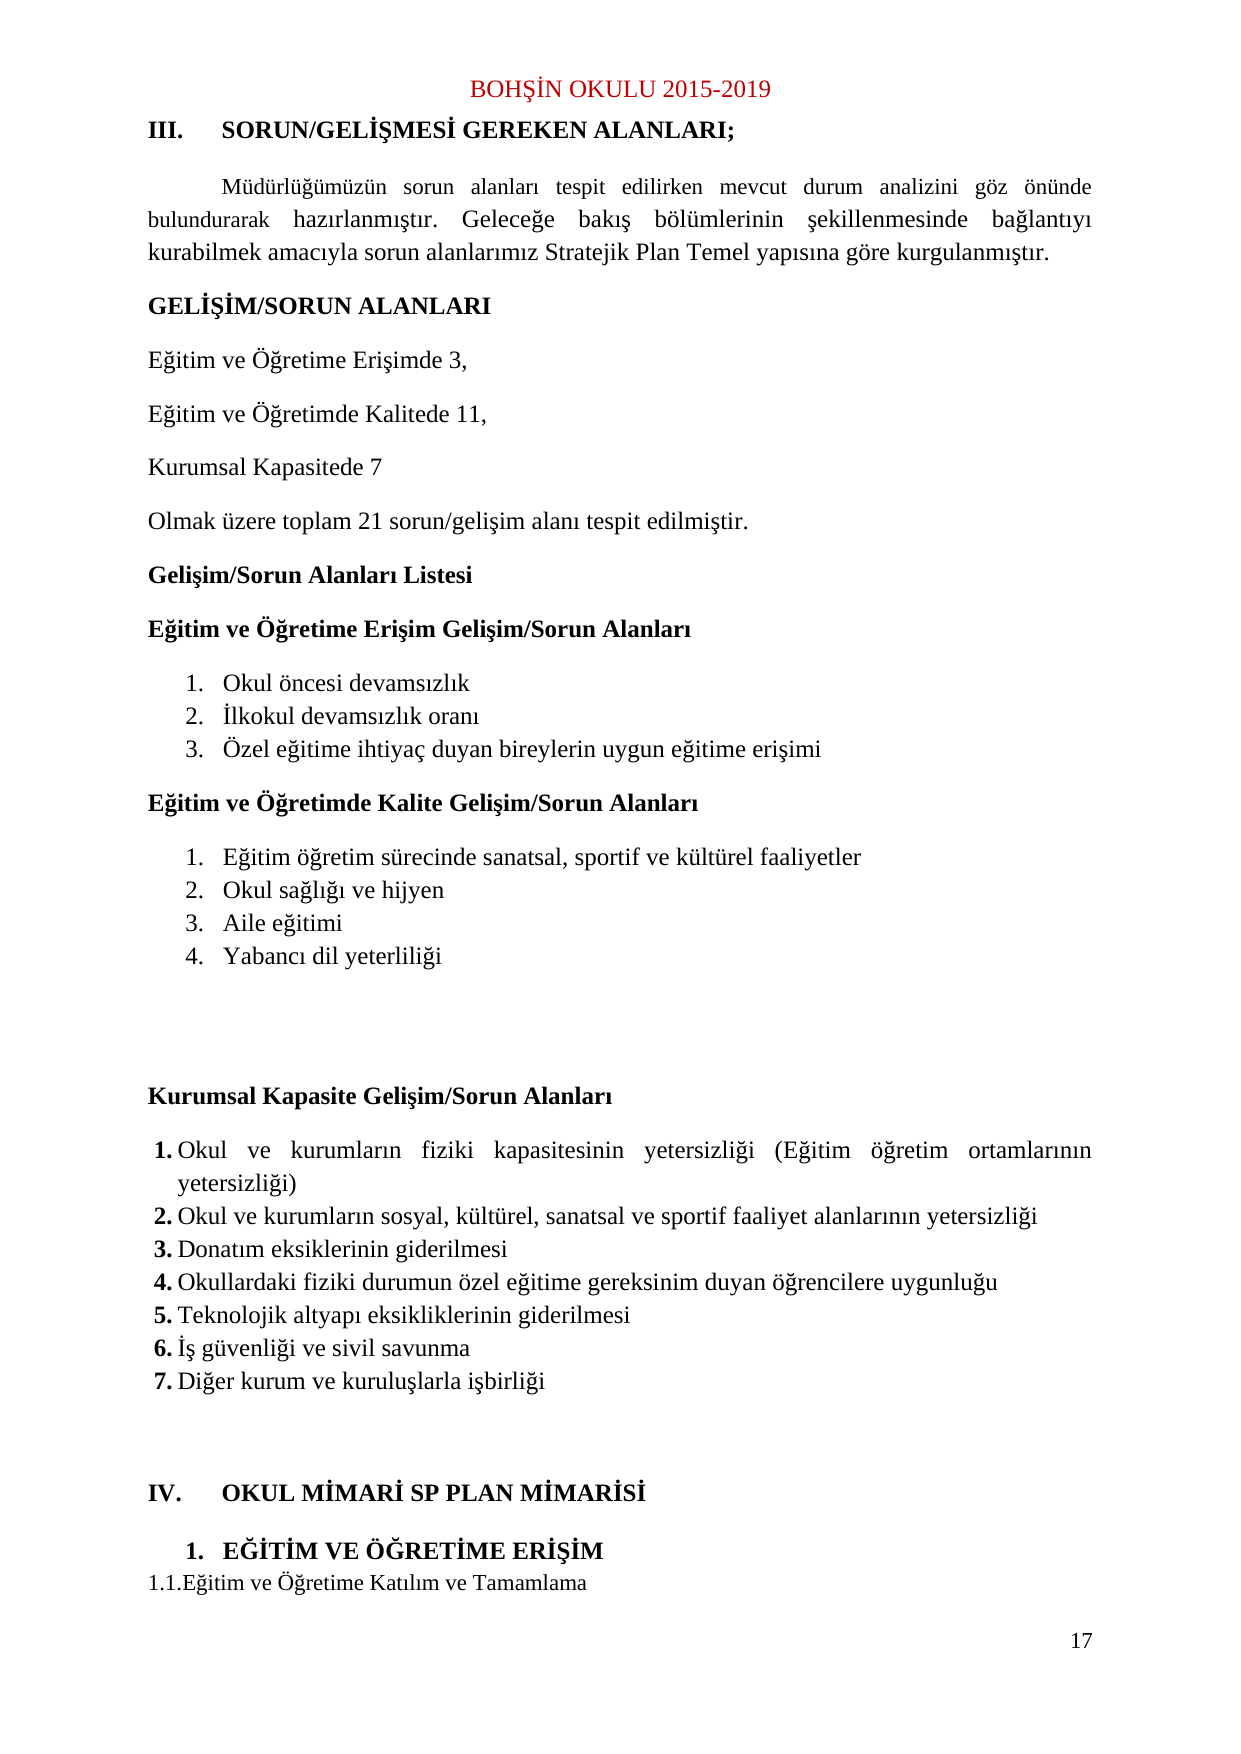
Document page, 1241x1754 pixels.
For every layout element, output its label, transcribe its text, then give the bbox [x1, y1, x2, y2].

list Özel eğitime ihtiyaç duyan bireylerin uygun eğitime erişimi [185, 734, 1093, 763]
list Okul ve kurumların fiziki kapasitesinin yetersizliği (Eğitim öğretim ortamlarının yetersizliği) [154, 1135, 1093, 1197]
text Müdürlüğümüzün sorun alanları tespit edilirken mevcut durum analizini göz önünde bulundurarak hazırlanmıştır. Geleceğe bakış bölümlerinin şekillenmesinde bağlantıyı kurabilmek amacıyla sorun alanlarımız Stratejik Plan Temel yapısına göre kurgulanmıştır. [148, 173, 1093, 266]
list Eğitim öğretim sürecinde sanatsal, sportif ve kültürel faaliyetler [185, 842, 1093, 870]
list Okul sağlığı ve hijyen [185, 875, 1093, 903]
text Gelişim/Sorun Alanları Listesi [148, 560, 1093, 589]
text Kurumsal Kapasite Gelişim/Sorun Alanları [148, 1081, 1093, 1110]
text 1.1.Eğitim ve Öğretime Katılım ve Tamamlama [148, 1569, 1093, 1596]
text Eğitim ve Öğretime Erişimde 3, [148, 345, 1093, 373]
list Okullardaki fiziki durumun özel eğitime gereksinim duyan öğrencilere uygunluğu [154, 1267, 1093, 1296]
list İş güvenliği ve sivil savunma [154, 1333, 1093, 1362]
subtitle OKUL MİMARİ SP PLAN MİMARİSİ [148, 1478, 1093, 1507]
subtitle SORUN/GELİŞMESİ GEREKEN ALANLARI; [148, 115, 1093, 144]
list Diğer kurum ve kuruluşlarla işbirliği [154, 1366, 1093, 1395]
list Donatım eksiklerinin giderilmesi [154, 1234, 1093, 1263]
text Eğitim ve Öğretimde Kalitede 11, [148, 399, 1093, 427]
list Okul öncesi devamsızlık [185, 668, 1093, 697]
text Eğitim ve Öğretimde Kalite Gelişim/Sorun Alanları [148, 788, 1093, 817]
text Olmak üzere toplam 21 sorun/gelişim alanı tespit edilmiştir. [148, 506, 1093, 535]
list Okul ve kurumların sosyal, kültürel, sanatsal ve sportif faaliyet alanlarının yetersizliği [154, 1201, 1093, 1230]
text GELİŞİM/SORUN ALANLARI [148, 291, 1093, 320]
subtitle EĞİTİM VE ÖĞRETİME ERİŞİM [185, 1536, 1093, 1565]
text Eğitim ve Öğretime Erişim Gelişim/Sorun Alanları [148, 614, 1093, 643]
list Teknolojik altyapı eksikliklerinin giderilmesi [154, 1300, 1093, 1329]
list Aile eğitimi [185, 908, 1093, 936]
text Kurumsal Kapasitede 7 [148, 452, 1093, 481]
list Yabancı dil yeterliliği [185, 941, 1093, 969]
list İlkokul devamsızlık oranı [185, 701, 1093, 730]
